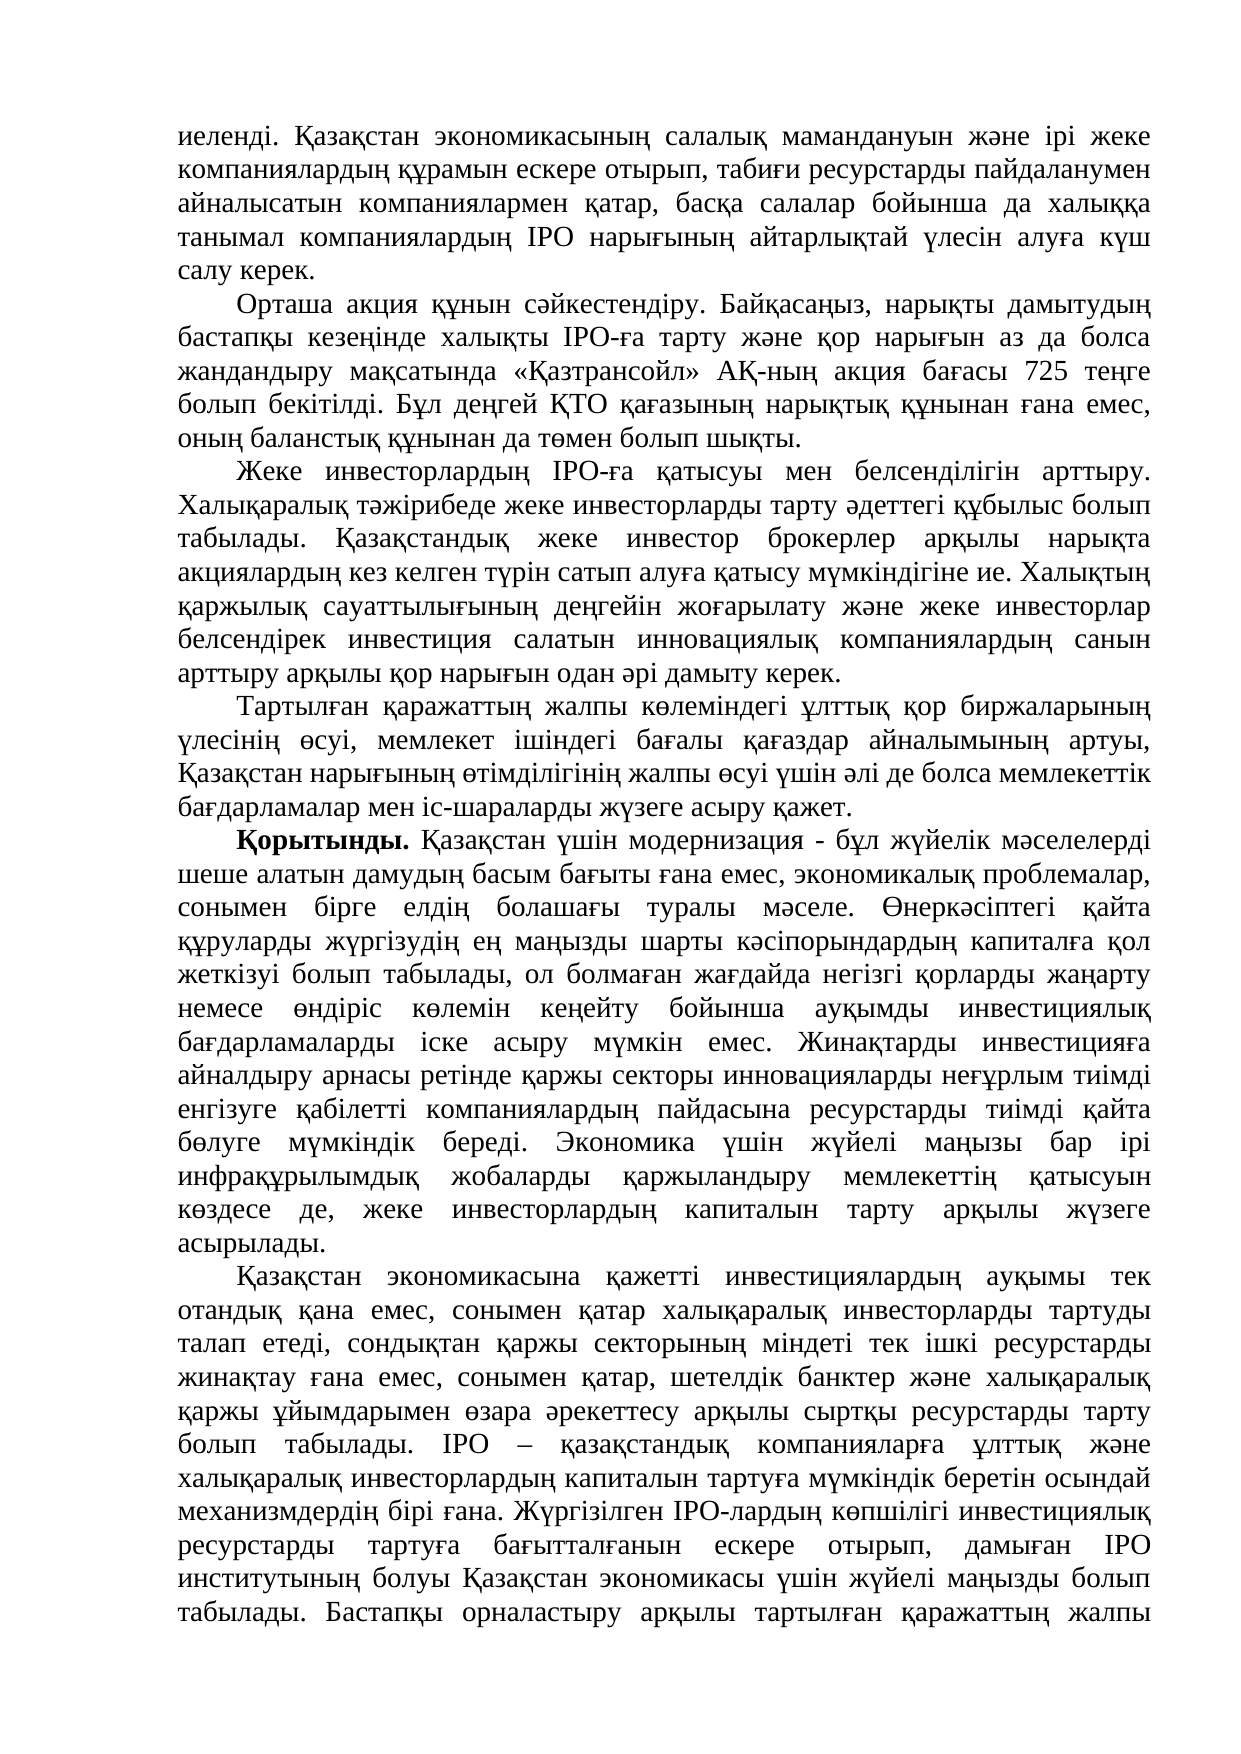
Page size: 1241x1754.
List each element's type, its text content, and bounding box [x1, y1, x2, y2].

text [177, 118, 1152, 286]
text Тартылған қаражаттың жалпы көлеміндегі ұлттық қор биржаларының үлесінің өсуі, мемлекет ішіндегі бағалы қағаздар айналымының артуы, Қазақстан нарығының өтімділігінің жалпы өсуі үшін әлі де болса мемлекеттік бағдарламалар мен іс-шараларды жүзеге асыру қажет. [177, 688, 1152, 822]
text Қорытынды. Қазақстан үшін модернизация - бұл жүйелік мәселелерді шеше алатын дамудың басым бағыты ғана емес, экономикалық проблемалар, сонымен бірге елдің болашағы туралы мәселе. Өнеркәсіптегі қайта құруларды жүргізудің ең маңызды шарты кәсіпорындардың капиталға қол жеткізуі болып табылады, ол болмаған жағдайда негізгі қорларды жаңарту немесе өндіріс көлемін кеңейту бойынша ауқымды инвестициялық бағдарламаларды іске асыру мүмкін емес. Жинақтарды инвестицияға айналдыру арнасы ретінде қаржы секторы инновацияларды неғұрлым тиімді енгізуге қабілетті компаниялардың пайдасына ресурстарды тиімді қайта бөлуге мүмкіндік береді. Экономика үшін жүйелі маңызы бар ірі инфрақұрылымдық жобаларды қаржыландыру мемлекеттің қатысуын көздесе де, жеке инвесторлардың капиталын тарту арқылы жүзеге асырылады. [177, 822, 1152, 1258]
text Орташа акция құнын сәйкестендіру. Байқасаңыз, нарықты дамытудың бастапқы кезеңінде халықты IPO-ға тарту және қор нарығын аз да болса жандандыру мақсатында «Қазтрансойл» АҚ-ның акция бағасы 725 теңге болып бекітілді. Бұл деңгей ҚТО қағазының нарықтық құнынан ғана емес, оның баланстық құнынан да төмен болып шықты. [177, 286, 1152, 453]
text Жеке инвесторлардың IPO-ға қатысуы мен белсенділігін арттыру. Халықаралық тәжірибеде жеке инвесторларды тарту әдеттегі құбылыс болып табылады. Қазақстандық жеке инвестор брокерлер арқылы нарықта акциялардың кез келген түрін сатып алуға қатысу мүмкіндігіне ие. Халықтың қаржылық сауаттылығының деңгейін жоғарылату және жеке инвесторлар белсендірек инвестиция салатын инновациялық компаниялардың санын арттыру арқылы қор нарығын одан әрі дамыту керек. [177, 453, 1152, 688]
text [177, 1258, 1152, 1627]
